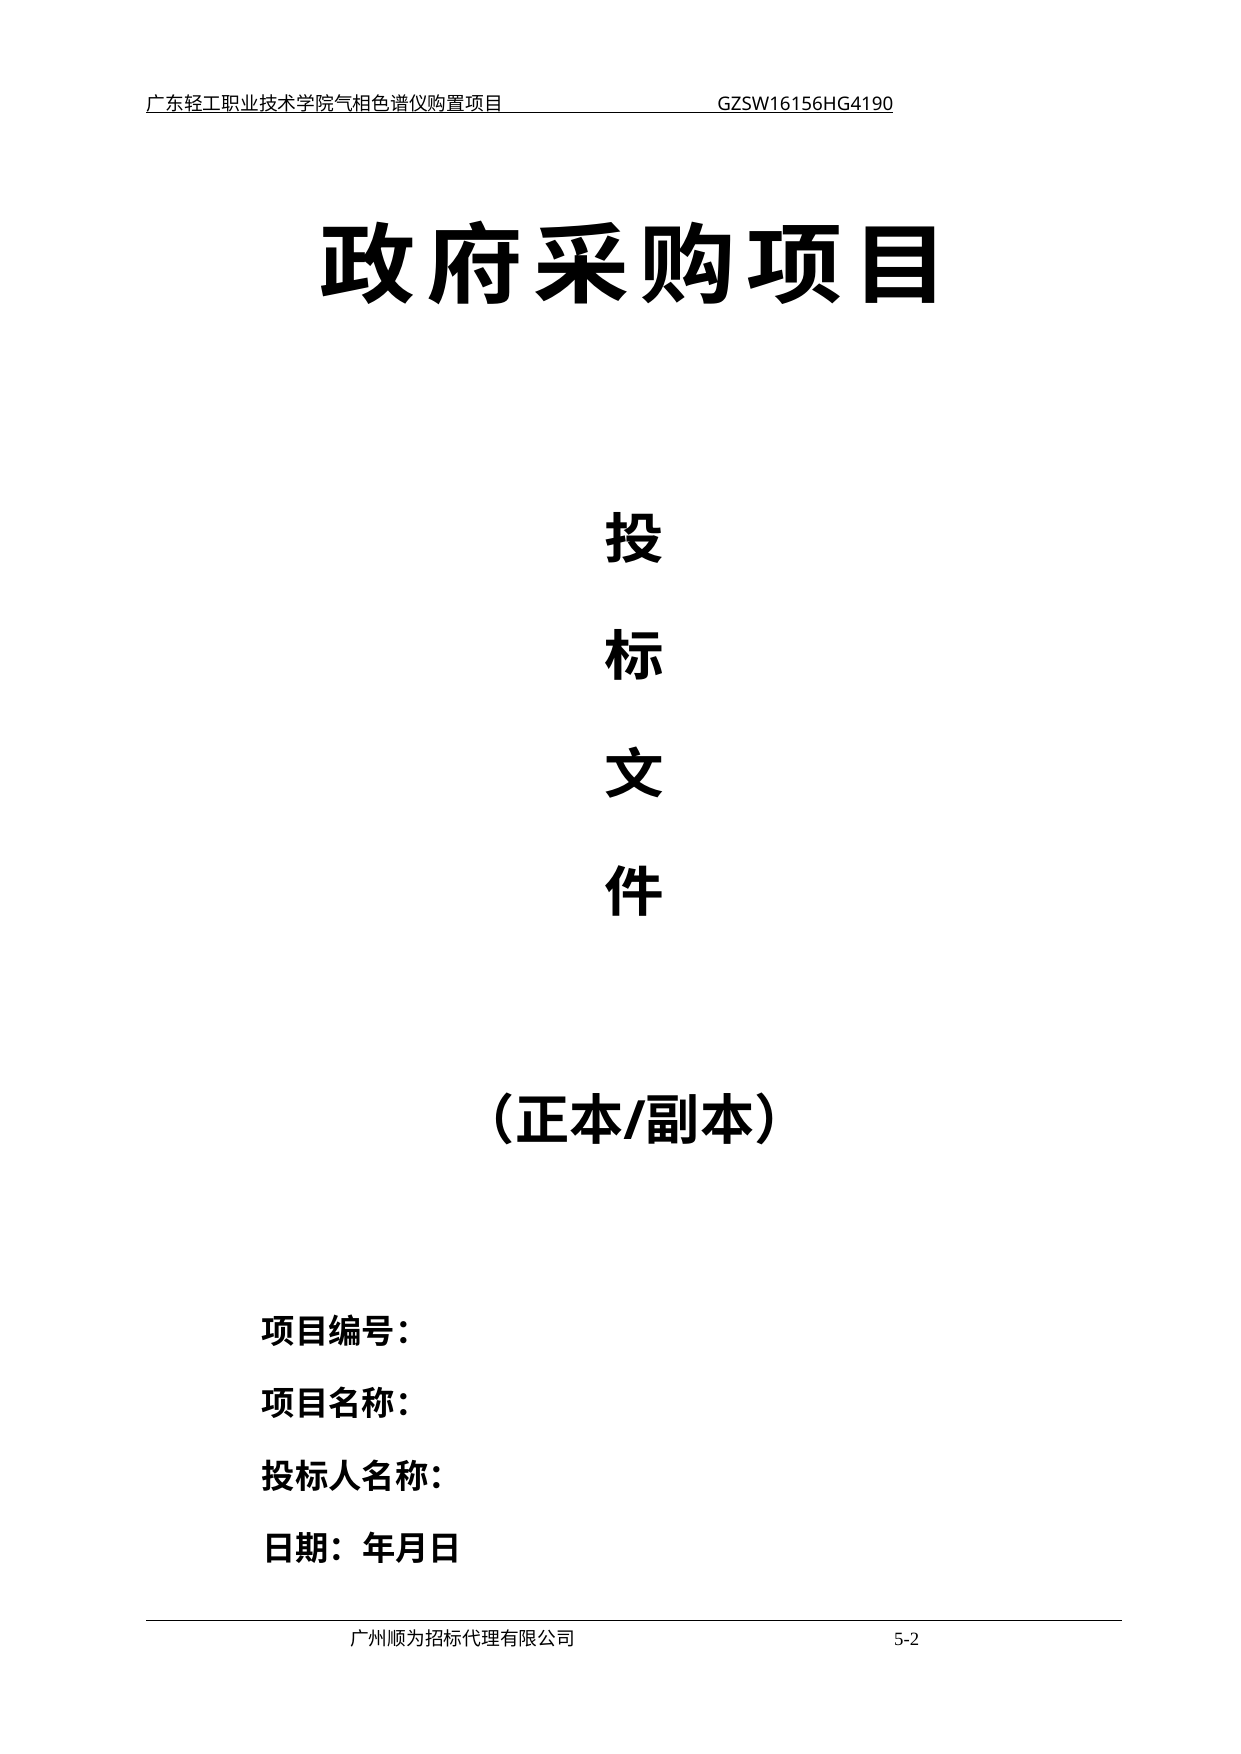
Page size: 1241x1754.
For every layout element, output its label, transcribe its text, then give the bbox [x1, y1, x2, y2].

text 文 [146, 731, 1122, 809]
text 标 [146, 613, 1122, 691]
text 项目编号： [146, 1305, 1122, 1353]
text 件 [146, 848, 1122, 927]
text 投 [146, 495, 1122, 574]
text 项目名称： [146, 1377, 1122, 1425]
text 政府采购项目 [146, 195, 1122, 321]
text 日期：年月日 [146, 1522, 1122, 1570]
text 投标人名称： [146, 1449, 1122, 1498]
text （正本/副本） [146, 1076, 1122, 1155]
